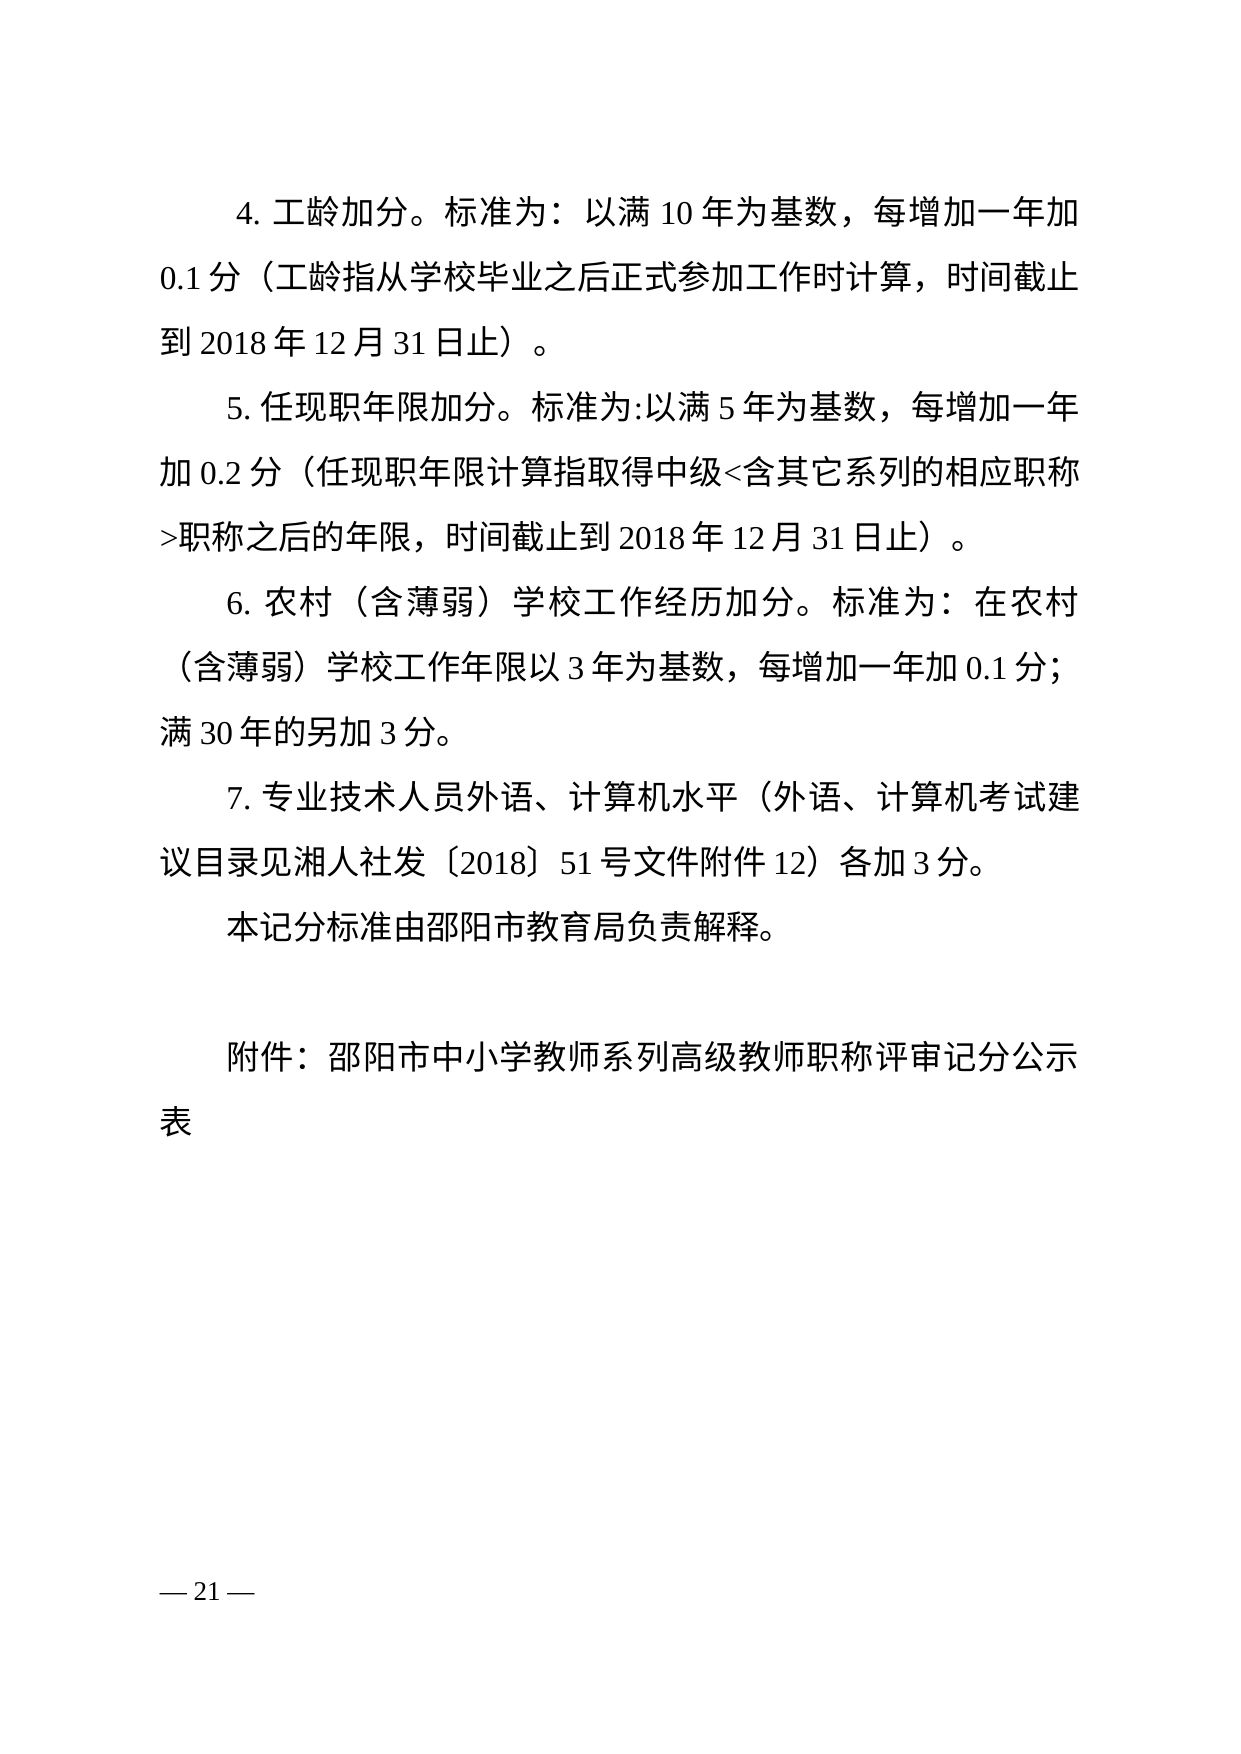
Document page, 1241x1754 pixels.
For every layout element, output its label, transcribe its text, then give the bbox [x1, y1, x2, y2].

text 附件：邵阳市中小学教师系列高级教师职称评审记分公示表 [159, 1022, 1081, 1152]
text 6. 农村（含薄弱）学校工作经历加分。标准为：在农村（含薄弱）学校工作年限以3年为基数，每增加一年加0.1分；满30年的另加3分。 [159, 567, 1081, 762]
text 7. 专业技术人员外语、计算机水平（外语、计算机考试建议目录见湘人社发〔2018〕51号文件附件12）各加3分。 [159, 762, 1081, 892]
text 本记分标准由邵阳市教育局负责解释。 [159, 892, 1081, 957]
text 4. 工龄加分。标准为：以满10年为基数，每增加一年加0.1分（工龄指从学校毕业之后正式参加工作时计算，时间截止到2018年12月31日止）。 [159, 177, 1081, 372]
text 5. 任现职年限加分。标准为:以满5年为基数，每增加一年加0.2分（任现职年限计算指取得中级<含其它系列的相应职称>职称之后的年限，时间截止到2018年12月31日止）。 [159, 372, 1081, 567]
